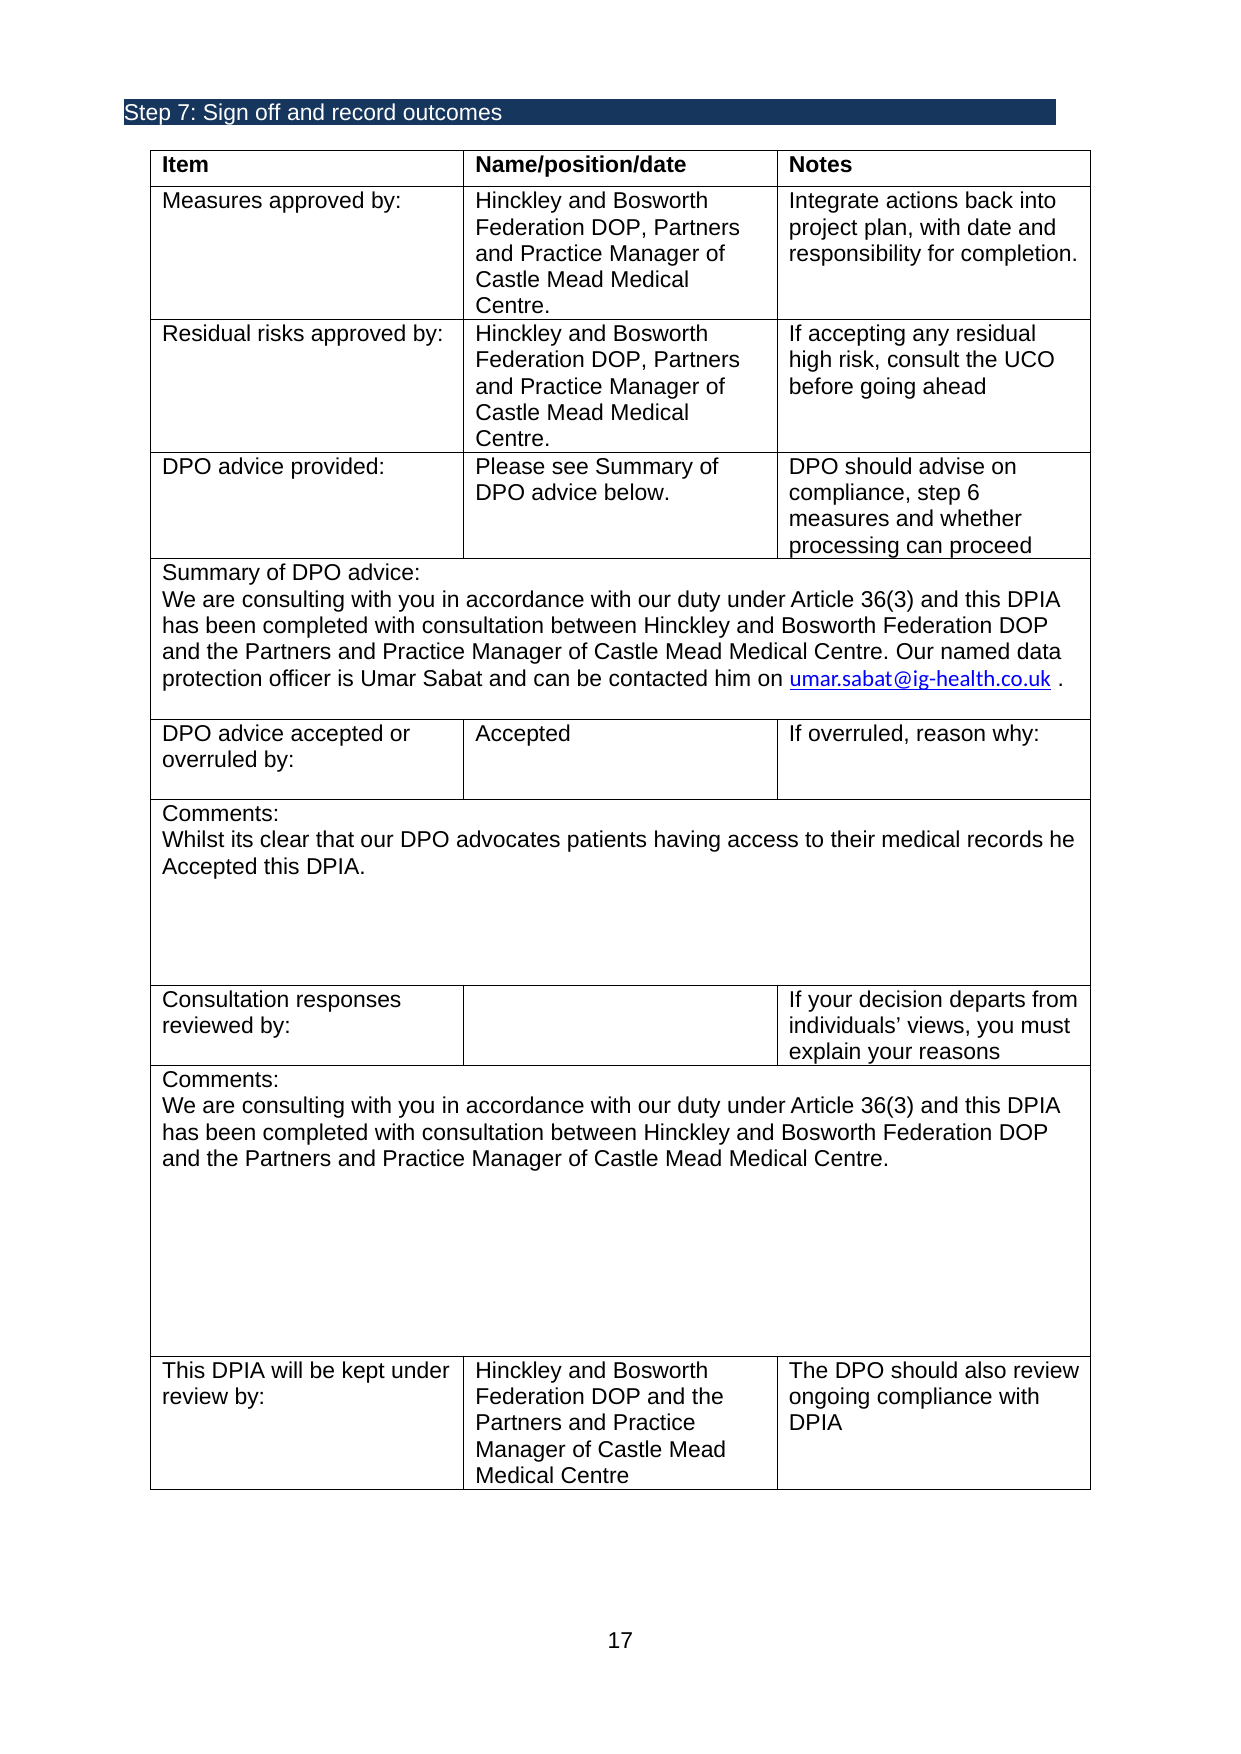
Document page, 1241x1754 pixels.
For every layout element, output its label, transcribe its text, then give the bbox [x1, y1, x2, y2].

table_header Name/position/date [464, 151, 777, 186]
table_cell DPO advice accepted or overruled by: [151, 720, 463, 799]
table_cell This DPIA will be kept under review by: [151, 1357, 463, 1488]
table_cell If accepting any residual high risk, consult the UCO before going ahead [778, 320, 1090, 452]
table_cell Integrate actions back into project plan, with date and responsibility for completion. [778, 187, 1090, 319]
table_cell Residual risks approved by: [151, 320, 463, 452]
table_cell Accepted [464, 720, 777, 799]
table_cell Comments: We are consulting with you in accordance with our duty under Article 36(3) and this DPIA has been completed with consultation between Hinckley and Bosworth Federation DOP and the Partners and Practice Manager of Castle Mead Medical Centre. [151, 1066, 1090, 1356]
table_cell Measures approved by: [151, 187, 463, 319]
table_cell The DPO should also review ongoing compliance with DPIA [778, 1357, 1090, 1488]
table_header Notes [778, 151, 1090, 186]
table_cell DPO advice provided: [151, 453, 463, 558]
table_cell Hinckley and Bosworth Federation DOP and the Partners and Practice Manager of Castle Mead Medical Centre [464, 1357, 777, 1488]
table_cell [464, 986, 777, 1065]
table_header Item [151, 151, 463, 186]
table_cell If your decision departs from individuals’ views, you must explain your reasons [778, 986, 1090, 1065]
table_cell Please see Summary of DPO advice below. [464, 453, 777, 558]
table_cell If overruled, reason why: [778, 720, 1090, 799]
table_cell Hinckley and Bosworth Federation DOP, Partners and Practice Manager of Castle Mead Medical Centre. [464, 187, 777, 319]
table_cell Summary of DPO advice: We are consulting with you in accordance with our duty under Article 36(3) and this DPIA has been completed with consultation between Hinckley and Bosworth Federation DOP and the Partners and Practice Manager of Castle Mead Medical Centre. Our named data protection officer is Umar Sabat and can be contacted him on umar.sabat@ig-health.co.uk . [151, 559, 1090, 719]
table_cell DPO should advise on compliance, step 6 measures and whether processing can proceed [778, 453, 1090, 558]
table_cell Consultation responses reviewed by: [151, 986, 463, 1065]
table_cell Hinckley and Bosworth Federation DOP, Partners and Practice Manager of Castle Mead Medical Centre. [464, 320, 777, 452]
table_cell Comments: Whilst its clear that our DPO advocates patients having access to their medical records he Accepted this DPIA. [151, 800, 1090, 984]
